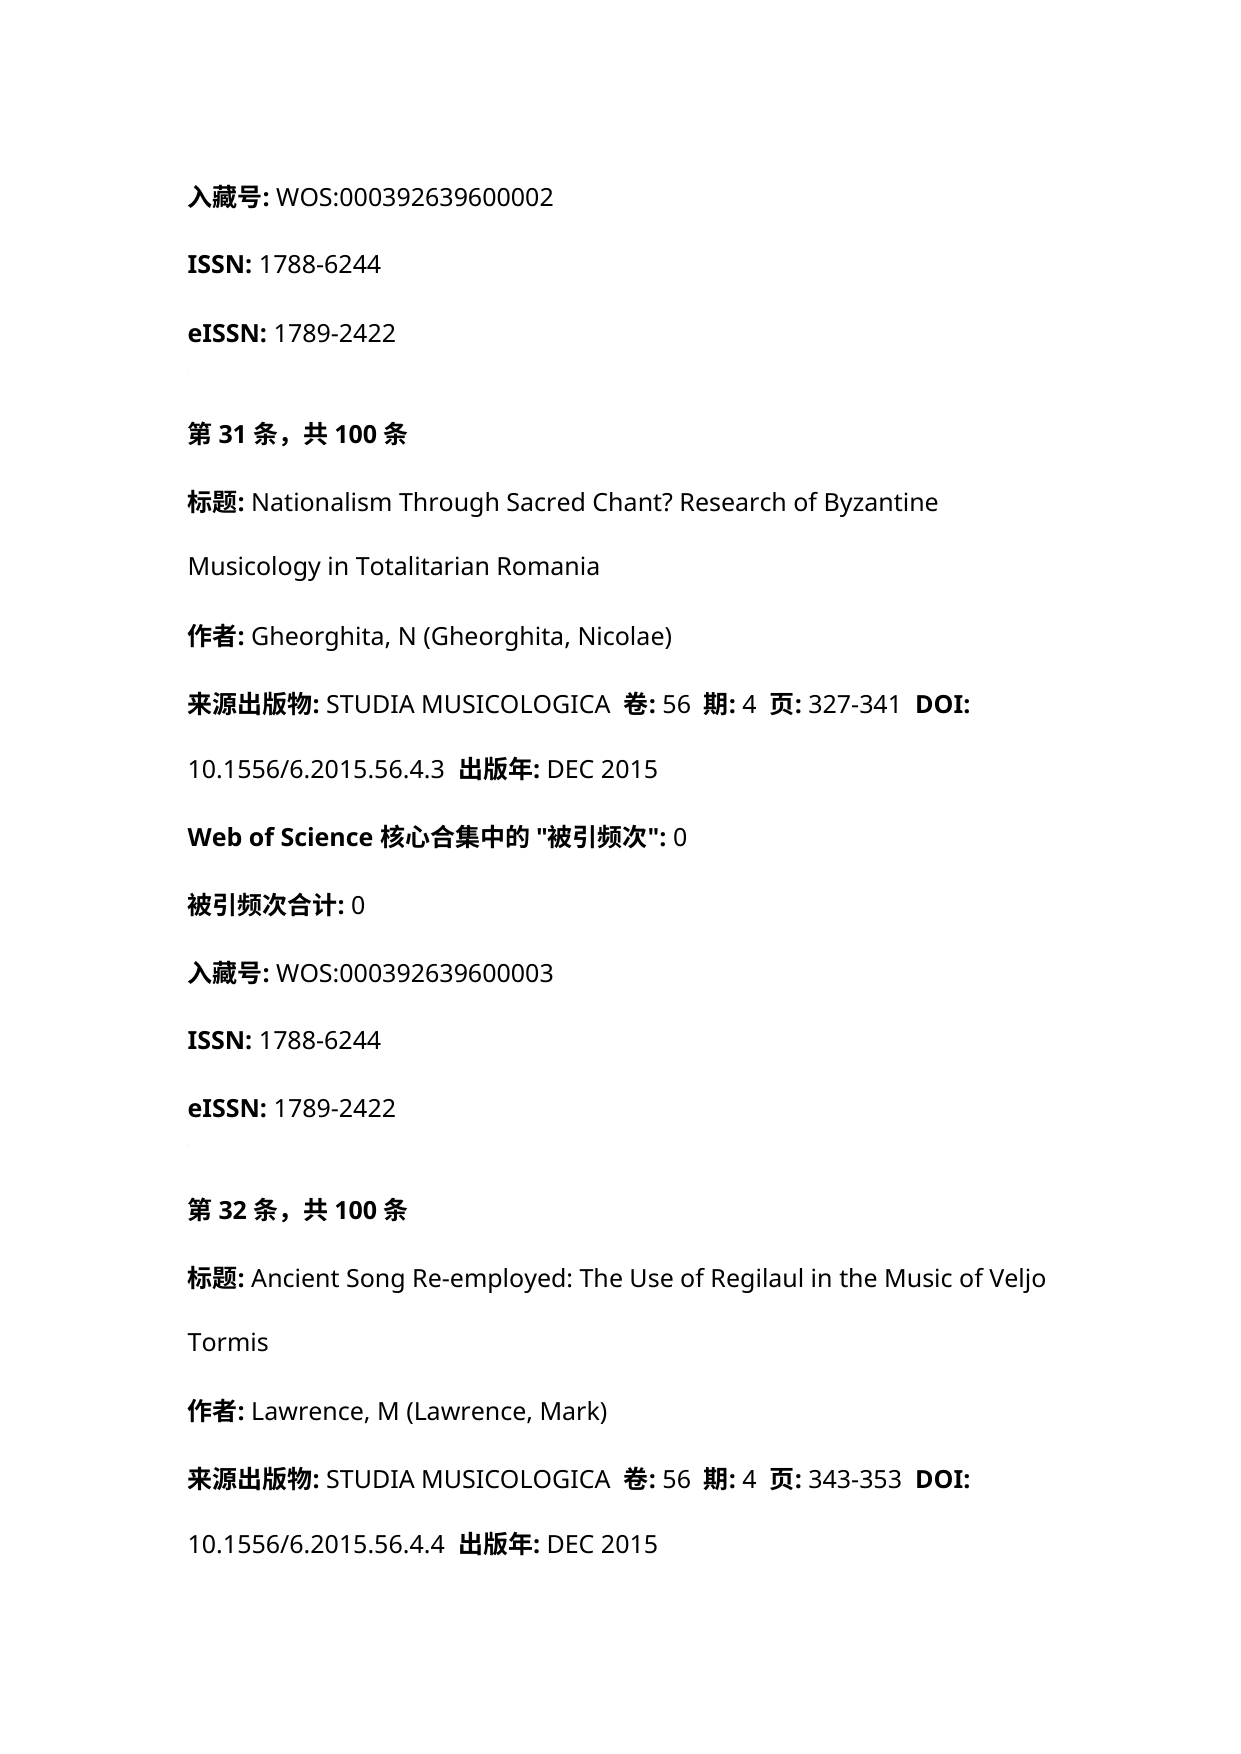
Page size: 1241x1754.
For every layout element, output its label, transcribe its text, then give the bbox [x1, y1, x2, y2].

table_cell 入藏号: WOS:000392639600002 [186, 162, 1061, 230]
table_cell 标题: Ancient Song Re-employed: The Use of Regilaul in the Music of Veljo Tormis [186, 1243, 1061, 1376]
table_header 第 31 条，共 100 条 [186, 399, 1061, 467]
table_cell 被引频次合计: 0 [186, 870, 1061, 938]
table_cell 作者: Gheorghita, N (Gheorghita, Nicolae) [186, 600, 1061, 668]
table_cell Web of Science 核心合集中的 "被引频次": 0 [186, 801, 1061, 869]
table_cell 作者: Lawrence, M (Lawrence, Mark) [186, 1376, 1061, 1444]
table_cell eISSN: 1789-2422 [186, 1074, 1061, 1142]
table_cell 入藏号: WOS:000392639600003 [186, 938, 1061, 1006]
table_cell 来源出版物: STUDIA MUSICOLOGICA 卷: 56 期: 4 页: 327-341 DOI: 10.1556/6.2015.56.4.3 出版年: DEC 2015 [186, 668, 1061, 801]
table_cell ISSN: 1788-6244 [186, 230, 1061, 298]
table_cell 标题: Nationalism Through Sacred Chant? Research of Byzantine Musicology in Totalitarian Romania [186, 467, 1061, 600]
table_cell eISSN: 1789-2422 [186, 298, 1061, 366]
table_cell ISSN: 1788-6244 [186, 1006, 1061, 1074]
table_header 第 32 条，共 100 条 [186, 1175, 1061, 1243]
table_cell 来源出版物: STUDIA MUSICOLOGICA 卷: 56 期: 4 页: 343-353 DOI: 10.1556/6.2015.56.4.4 出版年: DEC 2015 [186, 1444, 1061, 1577]
